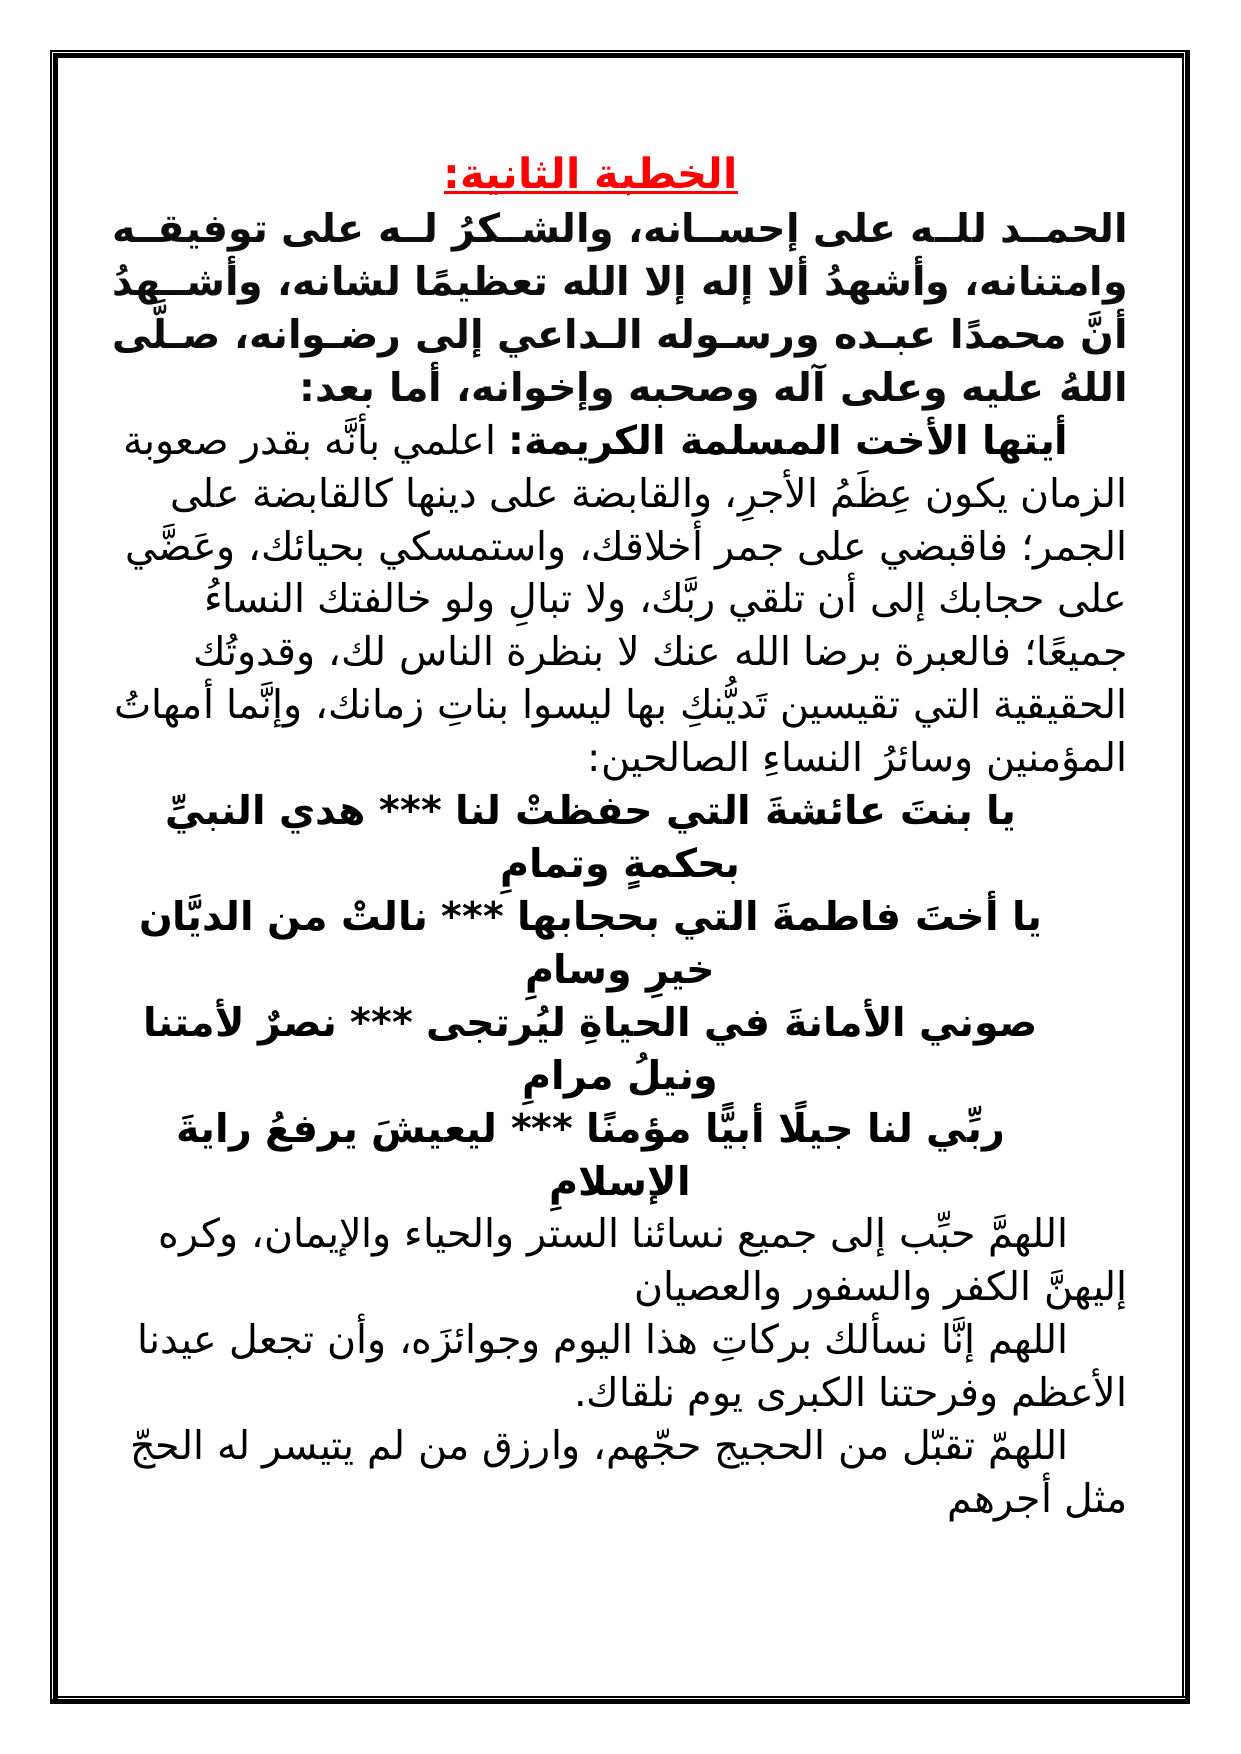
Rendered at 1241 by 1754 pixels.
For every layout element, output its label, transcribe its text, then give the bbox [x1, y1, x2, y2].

text اللهم إنَّا نسألك بركاتِ هذا اليوم وجوائزَه، وأن تجعل عيدنا الأعظم وفرحتنا الكبرى يوم نلقاك. [112, 1317, 1128, 1416]
text يا أختَ فاطمةَ التي بحجابها *** نالتْ من الديَّان خيرِ وسامِ [112, 894, 1128, 993]
text أيتها الأخت المسلمة الكريمة: اعلمي بأنَّه بقدر صعوبة الزمان يكون عِظَمُ الأجرِ، والقابضة على دينها كالقابضة على الجمر؛ فاقبضي على جمر أخلاقك، واستمسكي بحيائك، وعَضَّي على حجابك إلى أن تلقي ربَّك، ولا تبالِ ولو خالفتك النساءُ جميعًا؛ فالعبرة برضا الله عنك لا بنظرة الناس لك، وقدوتُك الحقيقية التي تقيسين تَديُّنكِ بها ليسوا بناتِ زمانك، وإنَّما أمهاتُ المؤمنين وسائرُ النساءِ الصالحين: [112, 417, 1128, 781]
text اللهمّ تقبّل من الحجيج حجّهم، وارزق من لم يتيسر له الحجّ مثل أجرهم [112, 1423, 1128, 1522]
text يا بنتَ عائشةَ التي حفظتْ لنا *** هدي النبيِّ بحكمةٍ وتمامِ [112, 788, 1128, 887]
text الحمد لله على إحسانه، والشكرُ له على توفيقه وامتنانه، وأشهدُ ألا إله إلا الله تعظيمًا لشانه، وأشهدُ أنَّ محمدًا عبده ورسوله الداعي إلى رضوانه، صلَّى اللهُ عليه وعلى آله وصحبه وإخوانه، أما بعد: [112, 206, 1128, 411]
text صوني الأمانةَ في الحياةِ ليُرتجى *** نصرٌ لأمتنا ونيلُ مرامِ [112, 999, 1128, 1098]
text الخطبة الثانية: [112, 150, 1128, 198]
text اللهمَّ حبِّب إلى جميع نسائنا الستر والحياء والإيمان، وكره إليهنَّ الكفر والسفور والعصيان [112, 1211, 1128, 1310]
text ربِّي لنا جيلًا أبيًّا مؤمنًا *** ليعيشَ يرفعُ رايةَ الإسلامِ [112, 1105, 1128, 1204]
